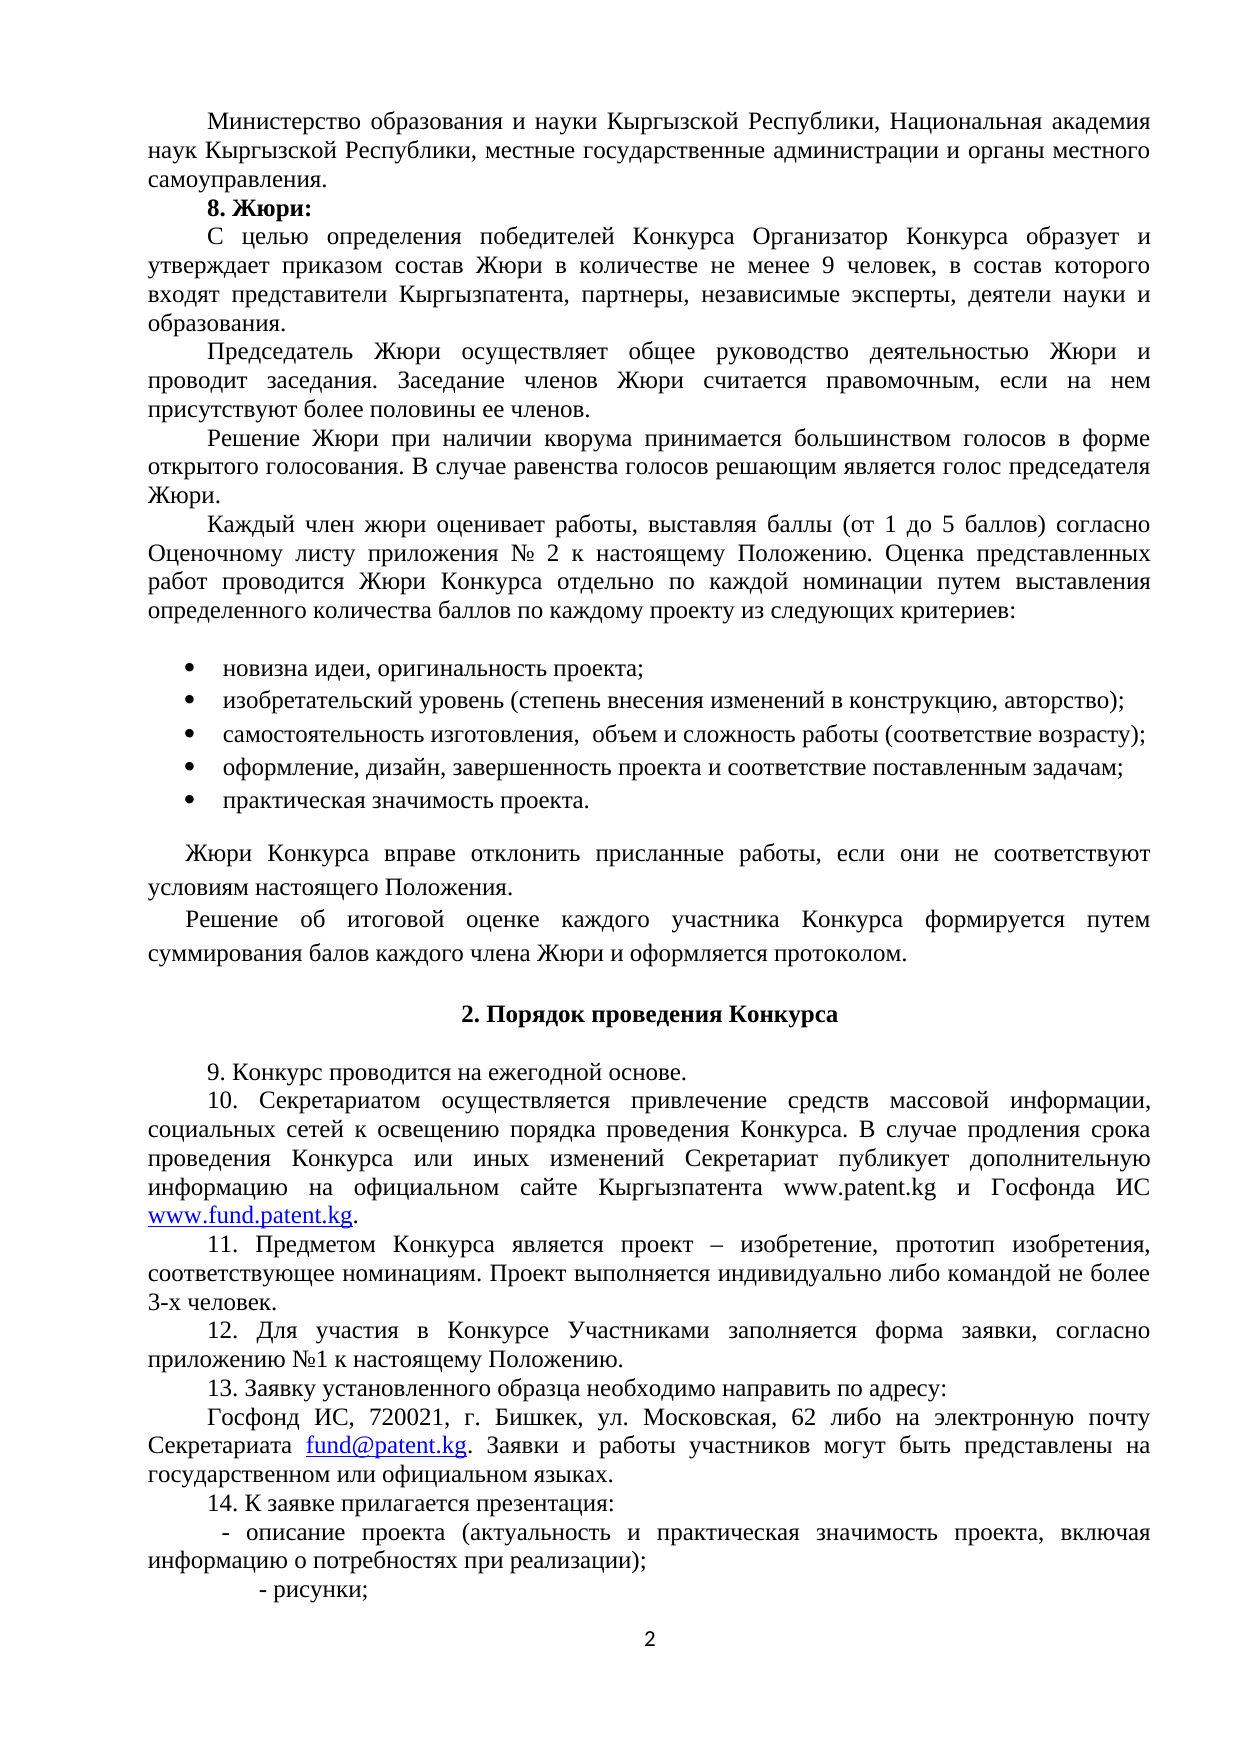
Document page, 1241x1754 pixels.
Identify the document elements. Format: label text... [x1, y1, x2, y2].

text Министерство образования и науки Кыргызской Республики, Национальная академия наук Кыргызской Республики, местные государственные администрации и органы местного самоуправления. [148, 106, 1152, 193]
text Каждый член жюри оценивает работы, выставляя баллы (от 1 до 5 баллов) согласно Оценочному листу приложения № 2 к настоящему Положению. Оценка представленных работ проводится Жюри Конкурса отдельно по каждой номинации путем выставления определенного количества баллов по каждому проекту из следующих критериев: [148, 509, 1152, 624]
list новизна идеи, оригинальность проекта; [185, 653, 1152, 681]
text - описание проекта (актуальность и практическая значимость проекта, включая информацию о потребностях при реализации); [148, 1517, 1152, 1574]
text Госфонд ИС, 720021, г. Бишкек, ул. Московская, 62 либо на электронную почту Секретариата fund@patent.kg. Заявки и работы участников могут быть представлены на государственном или официальном языках. [148, 1402, 1152, 1488]
text 12. Для участия в Конкурсе Участниками заполняется форма заявки, согласно приложению №1 к настоящему Положению. [148, 1316, 1152, 1373]
text Решение об итоговой оценке каждого участника Конкурса формируется путем суммирования балов каждого члена Жюри и оформляется протоколом. [148, 904, 1152, 966]
list оформление, дизайн, завершенность проекта и соответствие поставленным задачам; [185, 752, 1152, 780]
text 11. Предметом Конкурса является проект – изобретение, прототип изобретения, соответствующее номинациям. Проект выполняется индивидуально либо командой не более 3-х человек. [148, 1229, 1152, 1316]
text 14. К заявке прилагается презентация: [148, 1488, 1152, 1517]
list самостоятельность изготовления, объем и сложность работы (соответствие возрасту); [185, 719, 1152, 747]
text Решение Жюри при наличии кворума принимается большинством голосов в форме открытого голосования. В случае равенства голосов решающим является голос председателя Жюри. [148, 423, 1152, 509]
text - рисунки; [258, 1574, 1152, 1603]
list практическая значимость проекта. [185, 785, 1152, 813]
text С целью определения победителей Конкурса Организатор Конкурса образует и утверждает приказом состав Жюри в количестве не менее 9 человек, в состав которого входят представители Кыргызпатента, партнеры, независимые эксперты, деятели науки и образования. [148, 221, 1152, 336]
text Жюри Конкурса вправе отклонить присланные работы, если они не соответствуют условиям настоящего Положения. [148, 838, 1152, 900]
text 9. Конкурс проводится на ежегодной основе. [148, 1057, 1152, 1086]
text 10. Секретариатом осуществляется привлечение средств массовой информации, социальных сетей к освещению порядка проведения Конкурса. В случае продления срока проведения Конкурса или иных изменений Секретариат публикует дополнительную информацию на официальном сайте Кыргызпатента www.patent.kg и Госфонда ИС www.fund.patent.kg. [148, 1086, 1152, 1229]
text 2. Порядок проведения Конкурса [73, 999, 1152, 1028]
list изобретательский уровень (степень внесения изменений в конструкцию, авторство); [185, 686, 1152, 714]
text Председатель Жюри осуществляет общее руководство деятельностью Жюри и проводит заседания. Заседание членов Жюри считается правомочным, если на нем присутствуют более половины ее членов. [148, 336, 1152, 423]
text 8. Жюри: [148, 193, 1152, 221]
text 13. Заявку установленного образца необходимо направить по адресу: [148, 1373, 1152, 1402]
